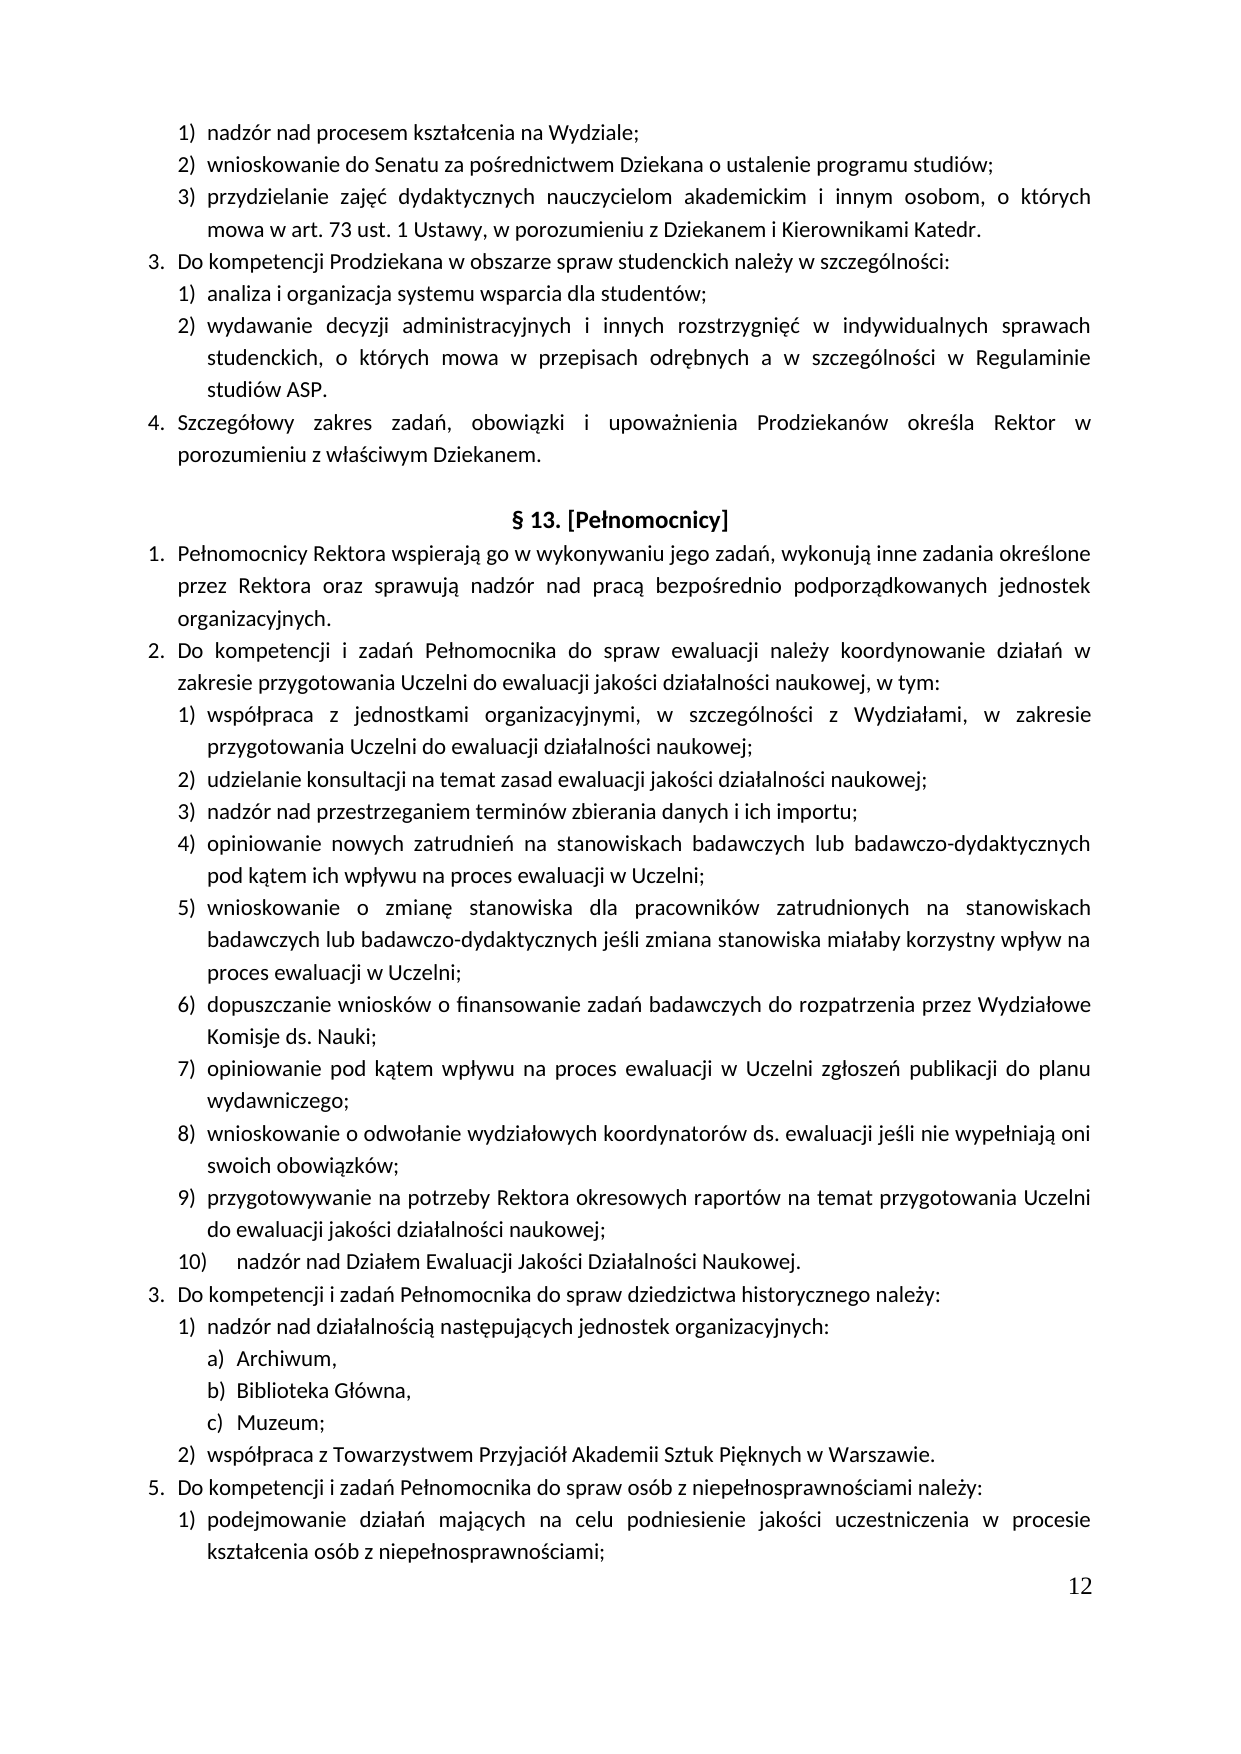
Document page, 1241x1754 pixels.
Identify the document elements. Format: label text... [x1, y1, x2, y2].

list współpraca z Towarzystwem Przyjaciół Akademii Sztuk Pięknych w Warszawie. [177, 1441, 1092, 1469]
list opiniowanie nowych zatrudnień na stanowiskach badawczych lub badawczo-dydaktycznych pod kątem ich wpływu na proces ewaluacji w Uczelni; [177, 829, 1092, 889]
list Do kompetencji i zadań Pełnomocnika do spraw dziedzictwa historycznego należy: [148, 1280, 1092, 1308]
list Do kompetencji i zadań Pełnomocnika do spraw osób z niepełnosprawnościami należy: [148, 1473, 1092, 1501]
list nadzór nad Działem Ewaluacji Jakości Działalności Naukowej. [177, 1247, 1092, 1276]
list Archiwum, [207, 1344, 1092, 1372]
list wnioskowanie o odwołanie wydziałowych koordynatorów ds. ewaluacji jeśli nie wypełniają oni swoich obowiązków; [177, 1119, 1092, 1179]
list Do kompetencji Prodziekana w obszarze spraw studenckich należy w szczególności: [148, 247, 1092, 275]
list podejmowanie działań mających na celu podniesienie jakości uczestniczenia w procesie kształcenia osób z niepełnosprawnościami; [177, 1505, 1092, 1565]
list udzielanie konsultacji na temat zasad ewaluacji jakości działalności naukowej; [177, 765, 1092, 793]
list nadzór nad działalnością następujących jednostek organizacyjnych: [177, 1312, 1092, 1340]
list Biblioteka Główna, [207, 1376, 1092, 1404]
list Pełnomocnicy Rektora wspierają go w wykonywaniu jego zadań, wykonują inne zadania określone przez Rektora oraz sprawują nadzór nad pracą bezpośrednio podporządkowanych jednostek organizacyjnych. [148, 539, 1092, 632]
list dopuszczanie wniosków o finansowanie zadań badawczych do rozpatrzenia przez Wydziałowe Komisje ds. Nauki; [177, 990, 1092, 1050]
list współpraca z jednostkami organizacyjnymi, w szczególności z Wydziałami, w zakresie przygotowania Uczelni do ewaluacji działalności naukowej; [177, 700, 1092, 761]
list Muzeum; [207, 1408, 1092, 1436]
list nadzór nad procesem kształcenia na Wydziale; [177, 118, 1092, 146]
subtitle § 13. [Pełnomocnicy] [148, 504, 1092, 535]
list nadzór nad przestrzeganiem terminów zbierania danych i ich importu; [177, 797, 1092, 825]
list przygotowywanie na potrzeby Rektora okresowych raportów na temat przygotowania Uczelni do ewaluacji jakości działalności naukowej; [177, 1183, 1092, 1243]
list Do kompetencji i zadań Pełnomocnika do spraw ewaluacji należy koordynowanie działań w zakresie przygotowania Uczelni do ewaluacji jakości działalności naukowej, w tym: [148, 636, 1092, 696]
list wnioskowanie o zmianę stanowiska dla pracowników zatrudnionych na stanowiskach badawczych lub badawczo-dydaktycznych jeśli zmiana stanowiska miałaby korzystny wpływ na proces ewaluacji w Uczelni; [177, 893, 1092, 986]
list Szczegółowy zakres zadań, obowiązki i upoważnienia Prodziekanów określa Rektor w porozumieniu z właściwym Dziekanem. [148, 408, 1092, 468]
list analiza i organizacja systemu wsparcia dla studentów; [177, 279, 1092, 307]
list wnioskowanie do Senatu za pośrednictwem Dziekana o ustalenie programu studiów; [177, 150, 1092, 178]
list przydzielanie zajęć dydaktycznych nauczycielom akademickim i innym osobom, o których mowa w art. 73 ust. 1 Ustawy, w porozumieniu z Dziekanem i Kierownikami Katedr. [177, 182, 1092, 243]
list wydawanie decyzji administracyjnych i innych rozstrzygnięć w indywidualnych sprawach studenckich, o których mowa w przepisach odrębnych a w szczególności w Regulaminie studiów ASP. [177, 311, 1092, 404]
list opiniowanie pod kątem wpływu na proces ewaluacji w Uczelni zgłoszeń publikacji do planu wydawniczego; [177, 1054, 1092, 1114]
